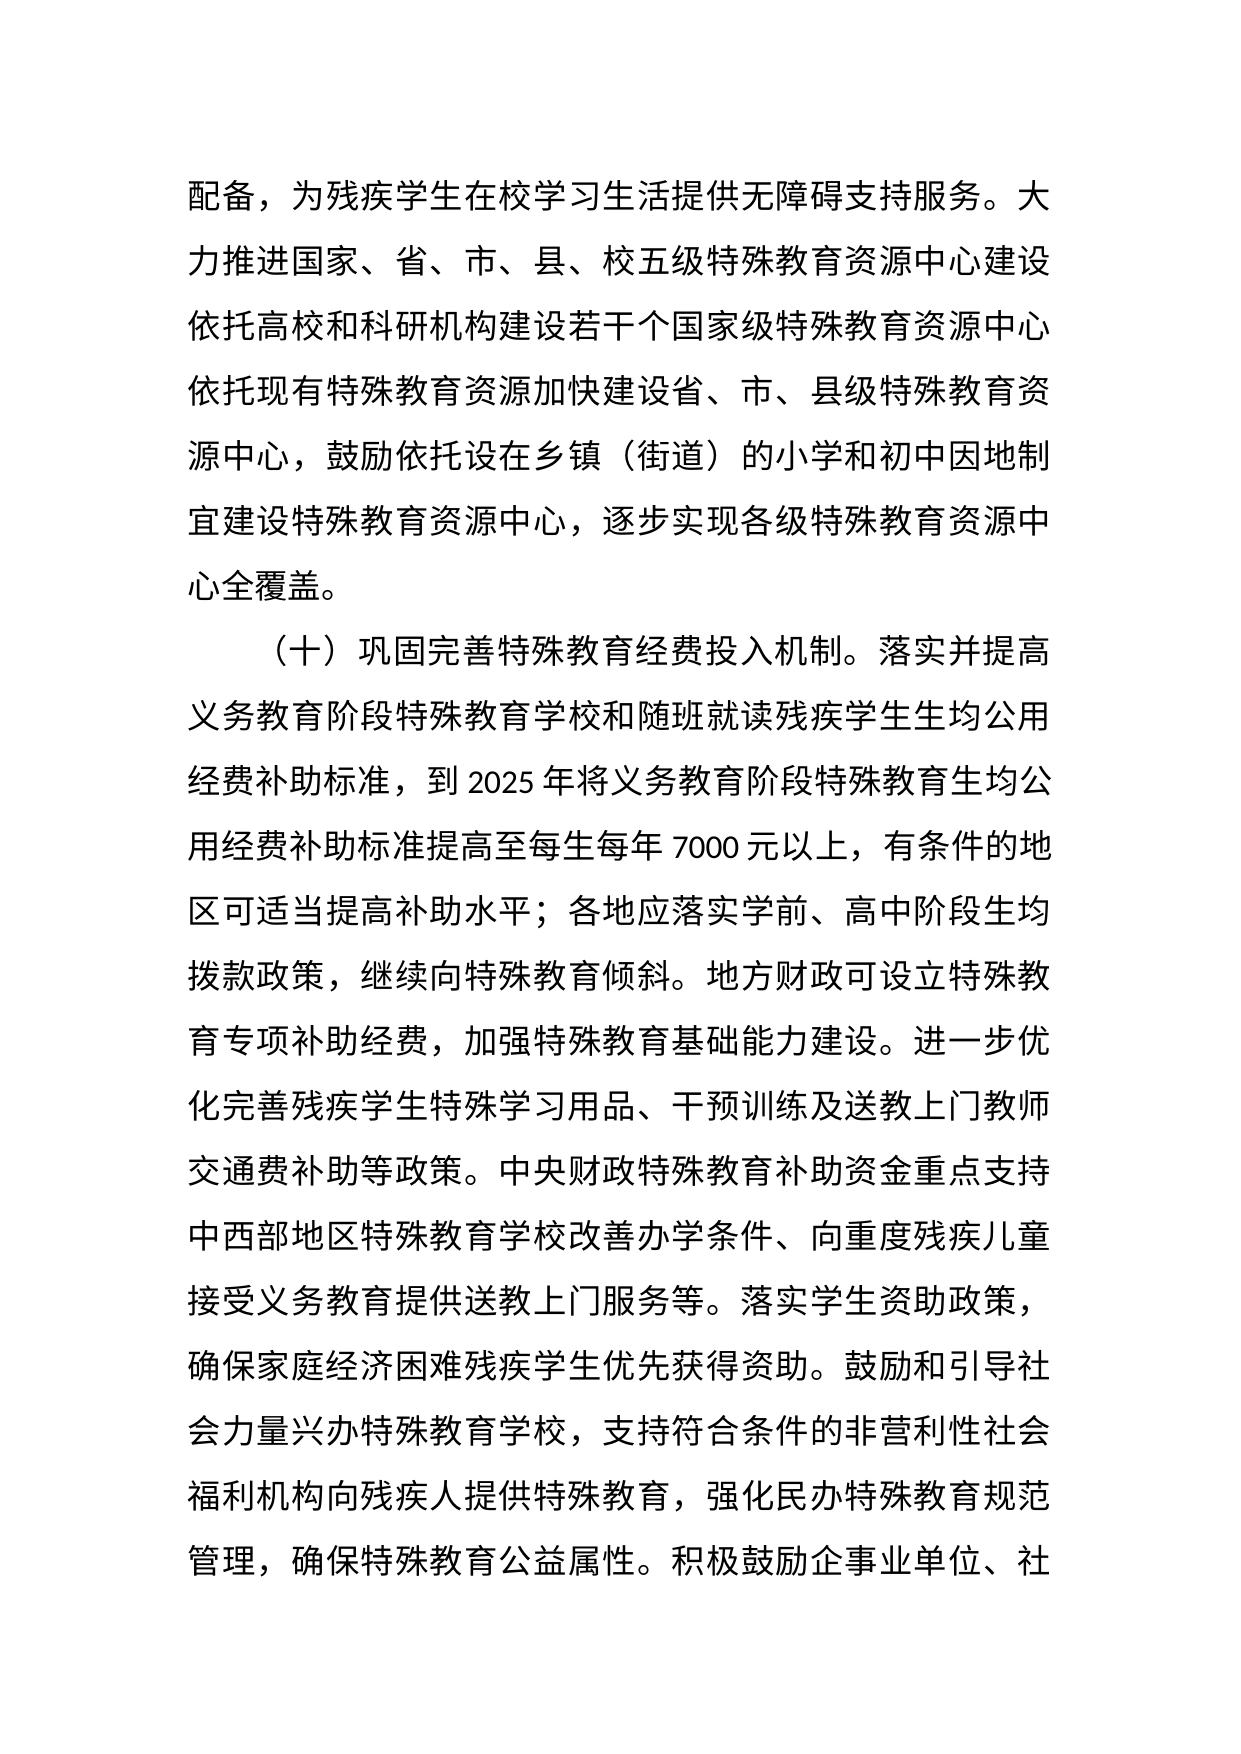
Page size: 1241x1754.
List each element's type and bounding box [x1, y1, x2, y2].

text [187, 162, 1053, 617]
text [187, 617, 1053, 1592]
